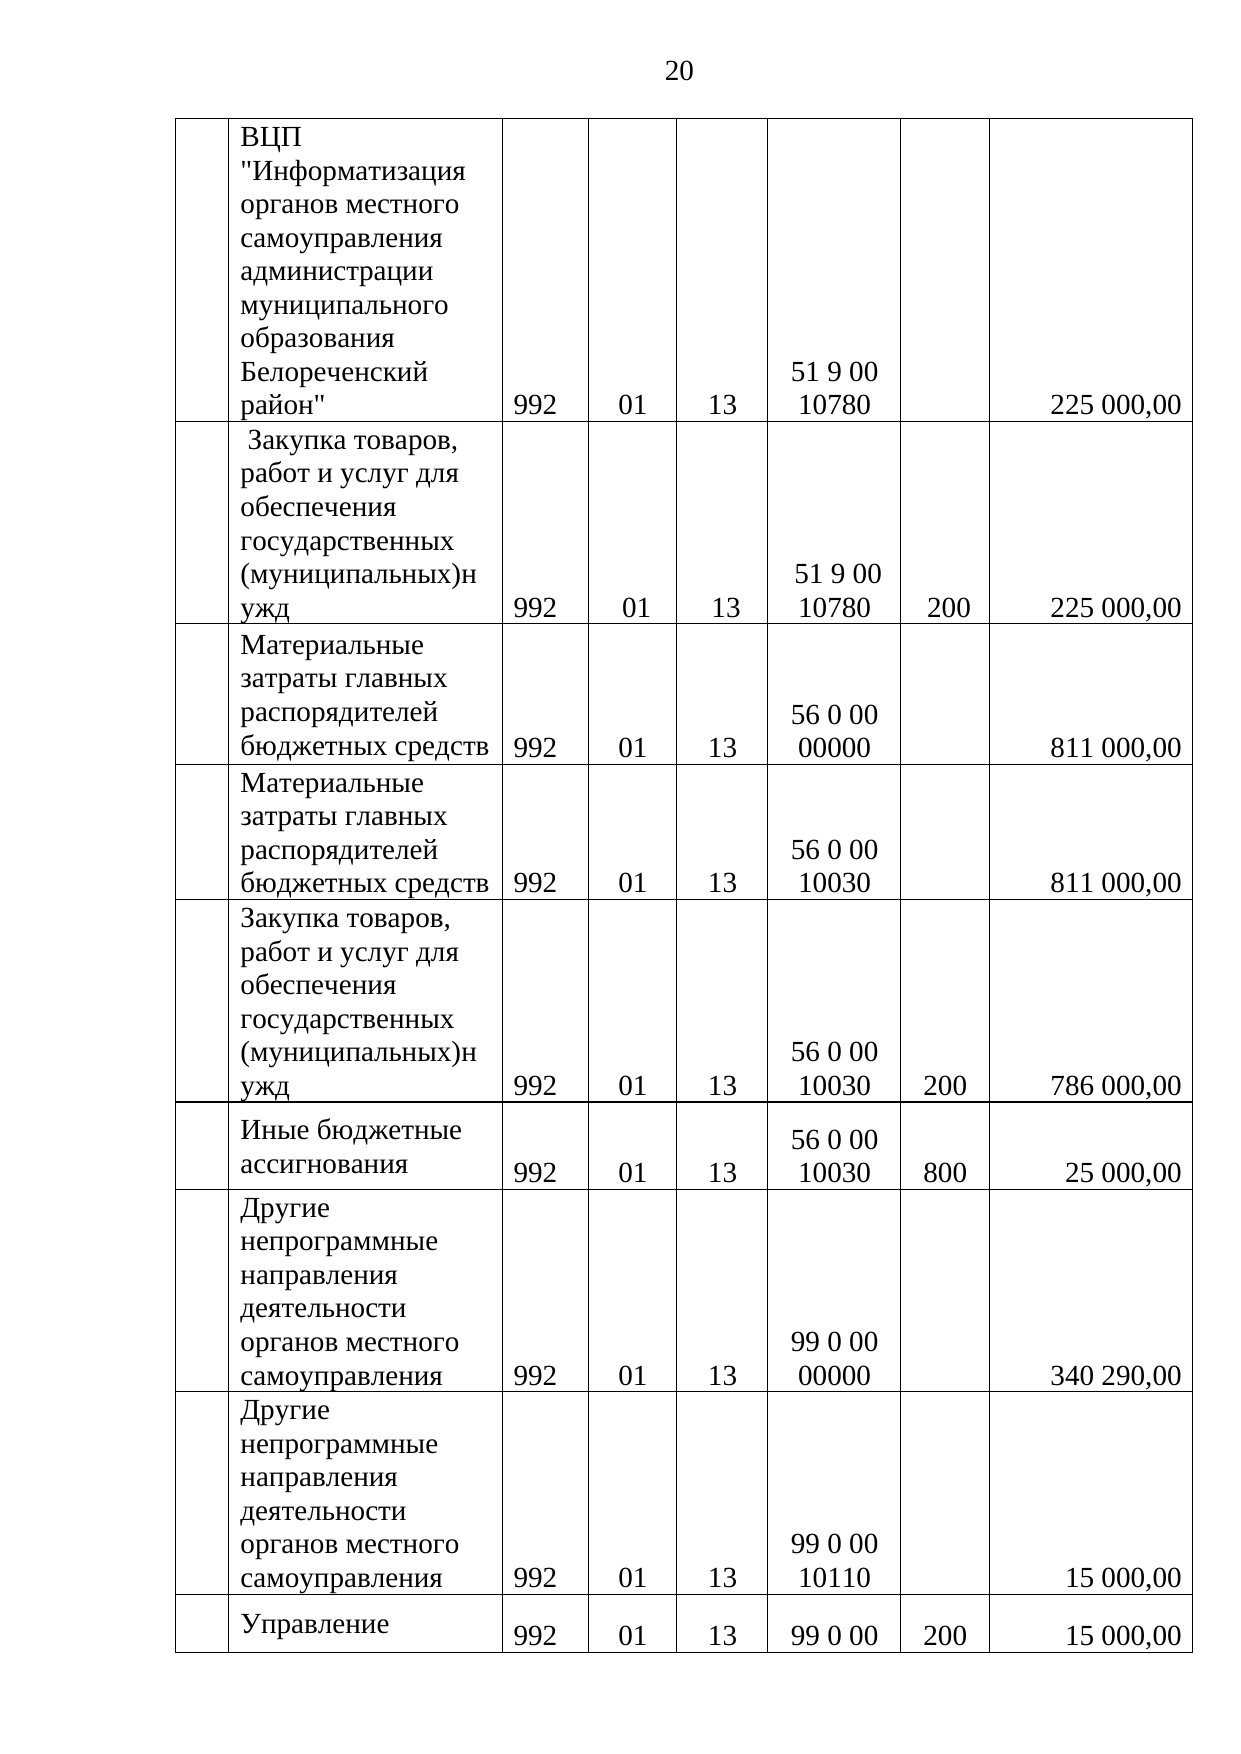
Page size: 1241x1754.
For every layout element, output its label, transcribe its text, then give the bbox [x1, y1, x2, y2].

table_cell 200 [901, 1595, 989, 1652]
table_cell 51 9 00 10780 [768, 119, 900, 421]
table_cell [176, 624, 228, 764]
table_cell [901, 1190, 989, 1391]
table_cell 992 [503, 900, 588, 1101]
table_cell 01 [589, 1392, 676, 1593]
table_cell [901, 624, 989, 764]
table_cell 15 000,00 [990, 1595, 1192, 1652]
table_cell 99 0 00 10110 [768, 1392, 900, 1593]
table_cell 13 [677, 1190, 767, 1391]
table_cell Иные бюджетные ассигнования [229, 1103, 502, 1189]
table_cell [176, 900, 228, 1101]
table_cell 01 [589, 422, 676, 623]
table_cell 25 000,00 [990, 1103, 1192, 1189]
table_cell 01 [589, 1103, 676, 1189]
table_cell 13 [677, 765, 767, 899]
table_cell [176, 765, 228, 899]
table_cell [176, 1103, 228, 1189]
table_cell 811 000,00 [990, 765, 1192, 899]
table_cell 800 [901, 1103, 989, 1189]
table_cell Другие непрограммные направления деятельности органов местного самоуправления [229, 1392, 502, 1593]
table_cell 01 [589, 624, 676, 764]
table_cell 99 0 00 00000 [768, 1190, 900, 1391]
table_cell 13 [677, 1595, 767, 1652]
table_cell 992 [503, 1392, 588, 1593]
table_cell 56 0 00 10030 [768, 765, 900, 899]
table_cell [176, 1190, 228, 1391]
table_cell [176, 1595, 228, 1652]
table_cell 225 000,00 [990, 422, 1192, 623]
table_cell Другие непрограммные направления деятельности органов местного самоуправления [229, 1190, 502, 1391]
table_cell 13 [677, 1392, 767, 1593]
table_cell 340 290,00 [990, 1190, 1192, 1391]
table_cell 13 [677, 900, 767, 1101]
table_cell 01 [589, 1190, 676, 1391]
table_cell [176, 1392, 228, 1593]
table_cell 01 [589, 765, 676, 899]
table_cell 13 [677, 624, 767, 764]
table_cell 56 0 00 10030 [768, 900, 900, 1101]
table_cell 56 0 00 00000 [768, 624, 900, 764]
table_cell 992 [503, 624, 588, 764]
table_cell 225 000,00 [990, 119, 1192, 421]
table_cell 13 [677, 1103, 767, 1189]
table_cell 01 [589, 900, 676, 1101]
table_cell 01 [589, 119, 676, 421]
table_cell 56 0 00 10030 [768, 1103, 900, 1189]
table_cell 992 [503, 1103, 588, 1189]
table_cell [901, 765, 989, 899]
table_cell 992 [503, 765, 588, 899]
table_cell 992 [503, 1595, 588, 1652]
table_cell 200 [901, 900, 989, 1101]
table_cell 786 000,00 [990, 900, 1192, 1101]
table_cell Материальные затраты главных распорядителей бюджетных средств [229, 765, 502, 899]
table_cell 811 000,00 [990, 624, 1192, 764]
table_cell 200 [901, 422, 989, 623]
table_cell 992 [503, 422, 588, 623]
table_cell 99 0 00 10110 [768, 1595, 900, 1652]
table_cell Закупка товаров, работ и услуг для обеспечения государственных (муниципальных)нужд [229, 422, 502, 623]
table_cell [176, 422, 228, 623]
table_cell [901, 119, 989, 421]
table_cell 01 [589, 1595, 676, 1652]
table_cell 15 000,00 [990, 1392, 1192, 1593]
table_cell Закупка товаров, работ и услуг для обеспечения государственных (муниципальных)нужд [229, 900, 502, 1101]
table_cell 51 9 00 10780 [768, 422, 900, 623]
table_cell 992 [503, 119, 588, 421]
table_cell 13 [677, 119, 767, 421]
table_cell 13 [677, 422, 767, 623]
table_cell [229, 119, 502, 421]
table_cell 992 [503, 1190, 588, 1391]
table_cell [901, 1392, 989, 1593]
table_cell [176, 119, 228, 421]
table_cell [229, 1595, 502, 1652]
table_cell Материальные затраты главных распорядителей бюджетных средств [229, 624, 502, 764]
